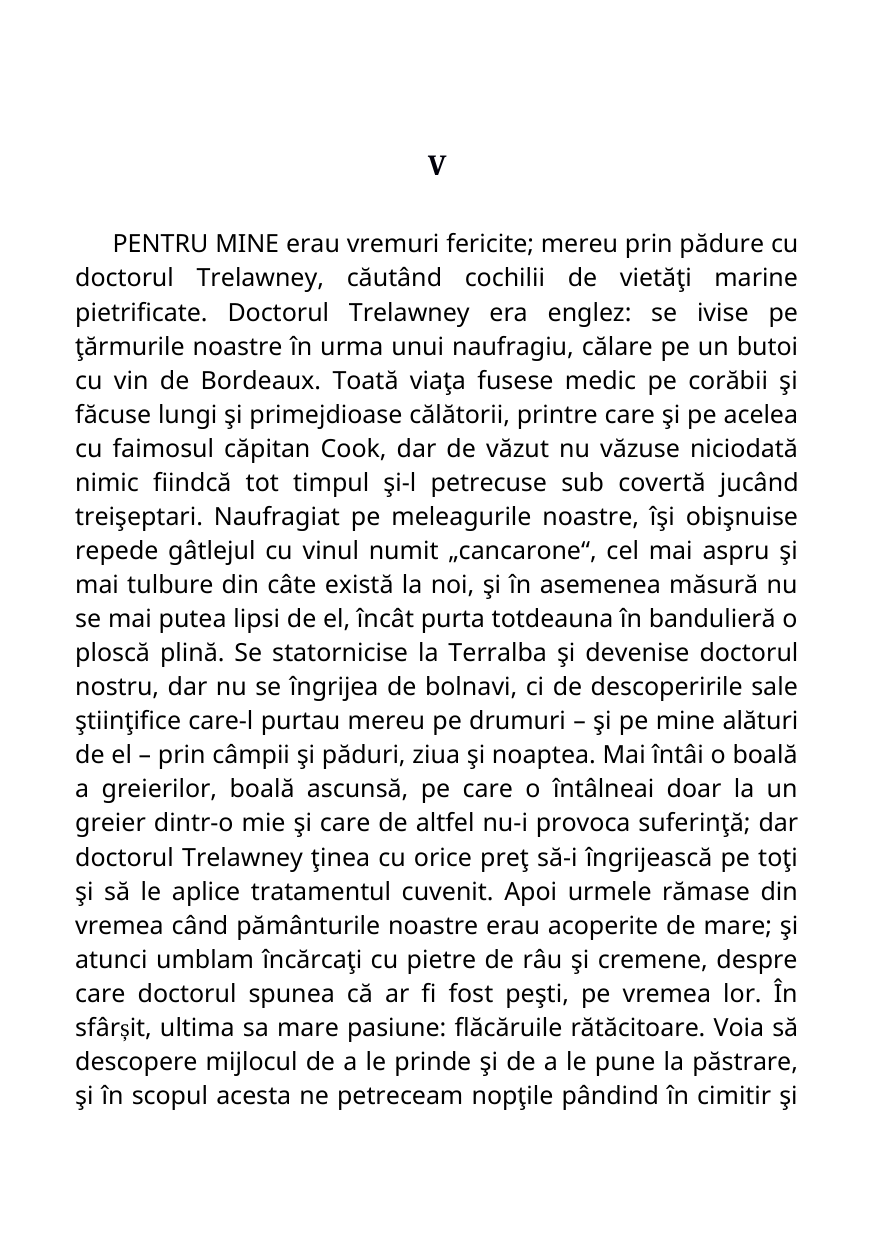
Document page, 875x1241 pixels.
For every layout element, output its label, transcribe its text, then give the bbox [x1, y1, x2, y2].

subtitle V [75, 149, 799, 221]
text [75, 226, 799, 1112]
